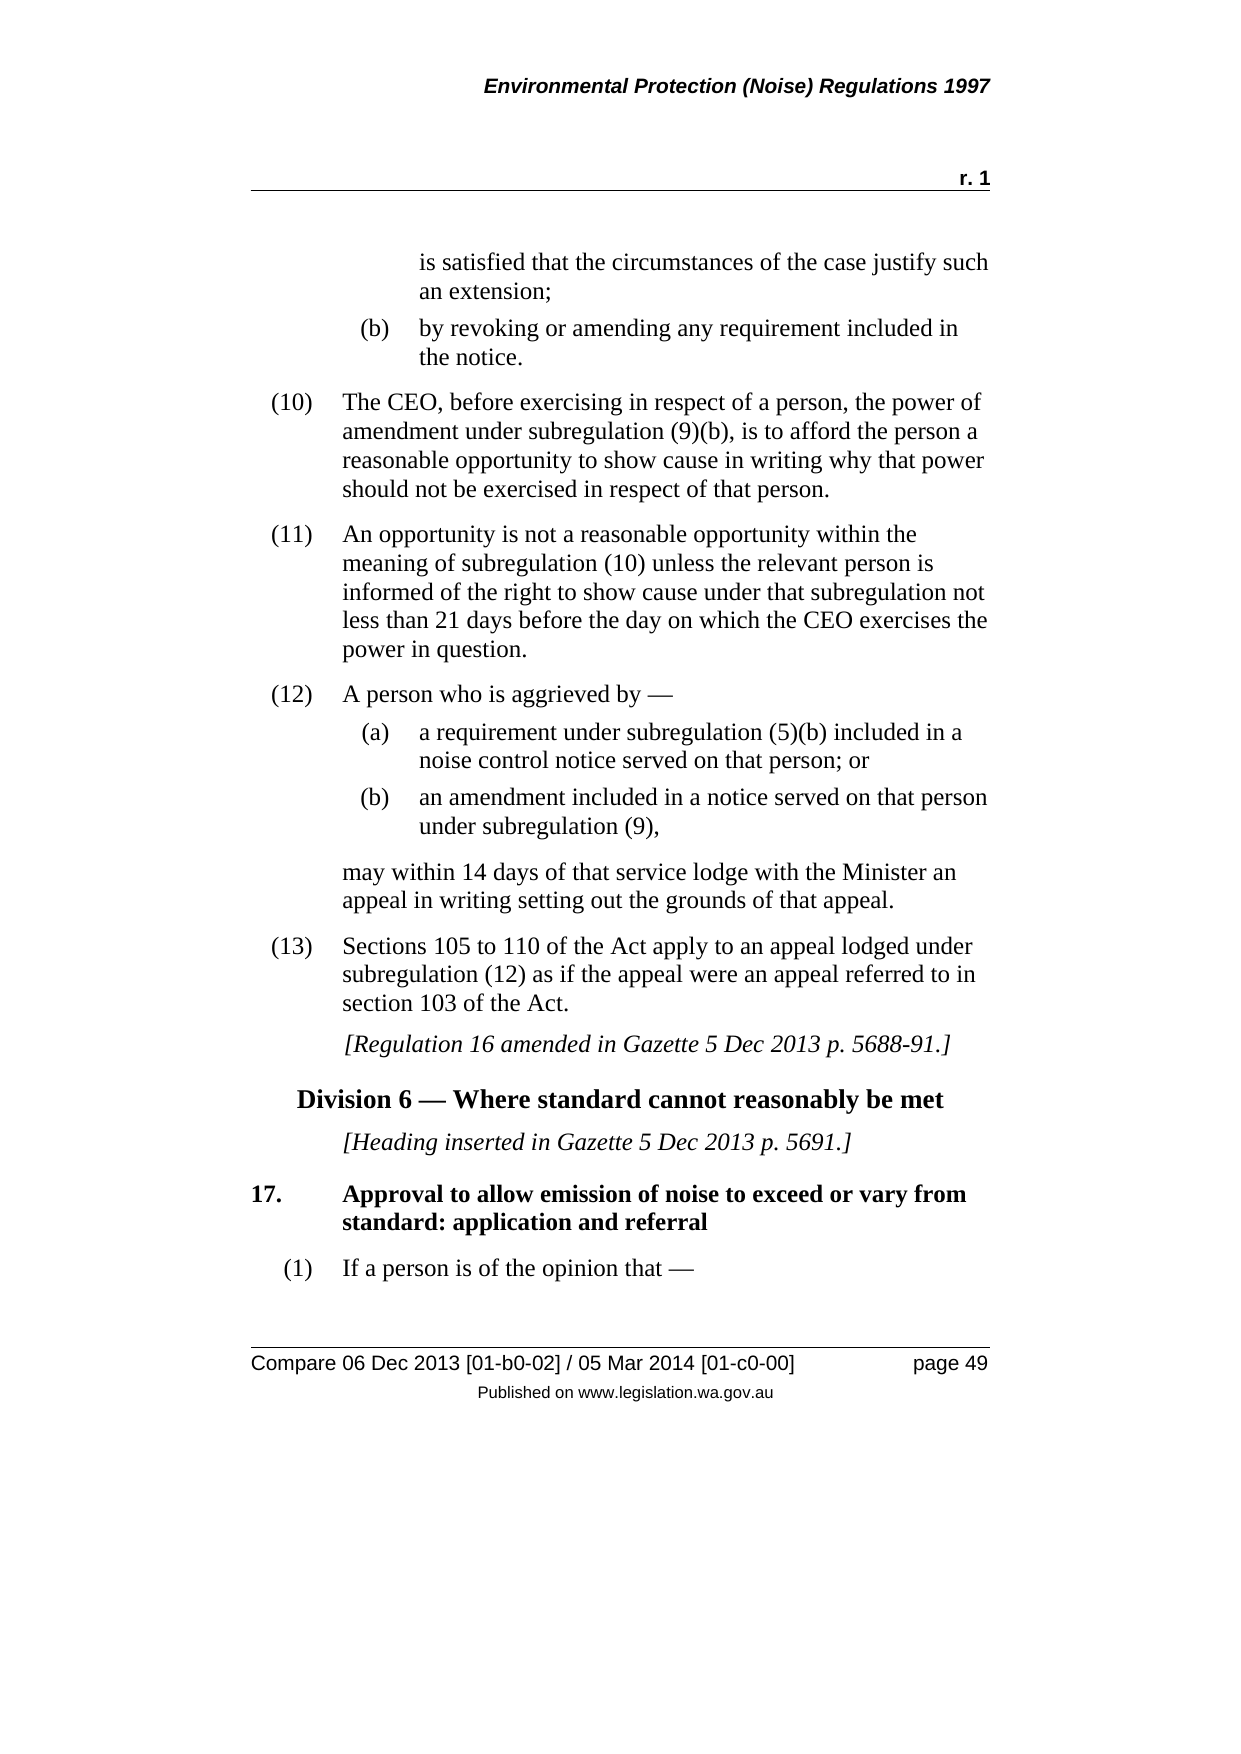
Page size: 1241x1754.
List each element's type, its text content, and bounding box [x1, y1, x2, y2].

text (b) by revoking or amending any requirement included in the notice. [251, 313, 990, 371]
text [Regulation 16 amended in Gazette 5 Dec 2013 p. 5688-91.] [251, 1029, 990, 1058]
subtitle Division 6 — Where standard cannot reasonably be met [251, 1083, 990, 1114]
text (a) a requirement under subregulation (5)(b) included in a noise control notice served on that person; or [251, 717, 990, 774]
subtitle [Heading inserted in Gazette 5 Dec 2013 p. 5691.] [251, 1127, 990, 1156]
subtitle 17. Approval to allow emission of noise to exceed or vary from standard: application and referral [251, 1179, 990, 1236]
text (13) Sections 105 to 110 of the Act apply to an appeal lodged under subregulation (12) as if the appeal were an appeal referred to in section 103 of the Act. [251, 931, 990, 1017]
text (11) An opportunity is not a reasonable opportunity within the meaning of subregulation (10) unless the relevant person is informed of the right to show cause under that subregulation not less than 21 days before the day on which the CEO exercises the power in question. [251, 519, 990, 663]
text (1) If a person is of the opinion that — [251, 1253, 990, 1282]
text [251, 247, 990, 305]
text may within 14 days of that service lodge with the Minister an appeal in writing setting out the grounds of that appeal. [251, 857, 990, 914]
text (12) A person who is aggrieved by — [251, 679, 990, 708]
text (10) The CEO, before exercising in respect of a person, the power of amendment under subregulation (9)(b), is to afford the person a reasonable opportunity to show cause in writing why that power should not be exercised in respect of that person. [251, 387, 990, 502]
text (b) an amendment included in a notice served on that person under subregulation (9), [251, 782, 990, 840]
